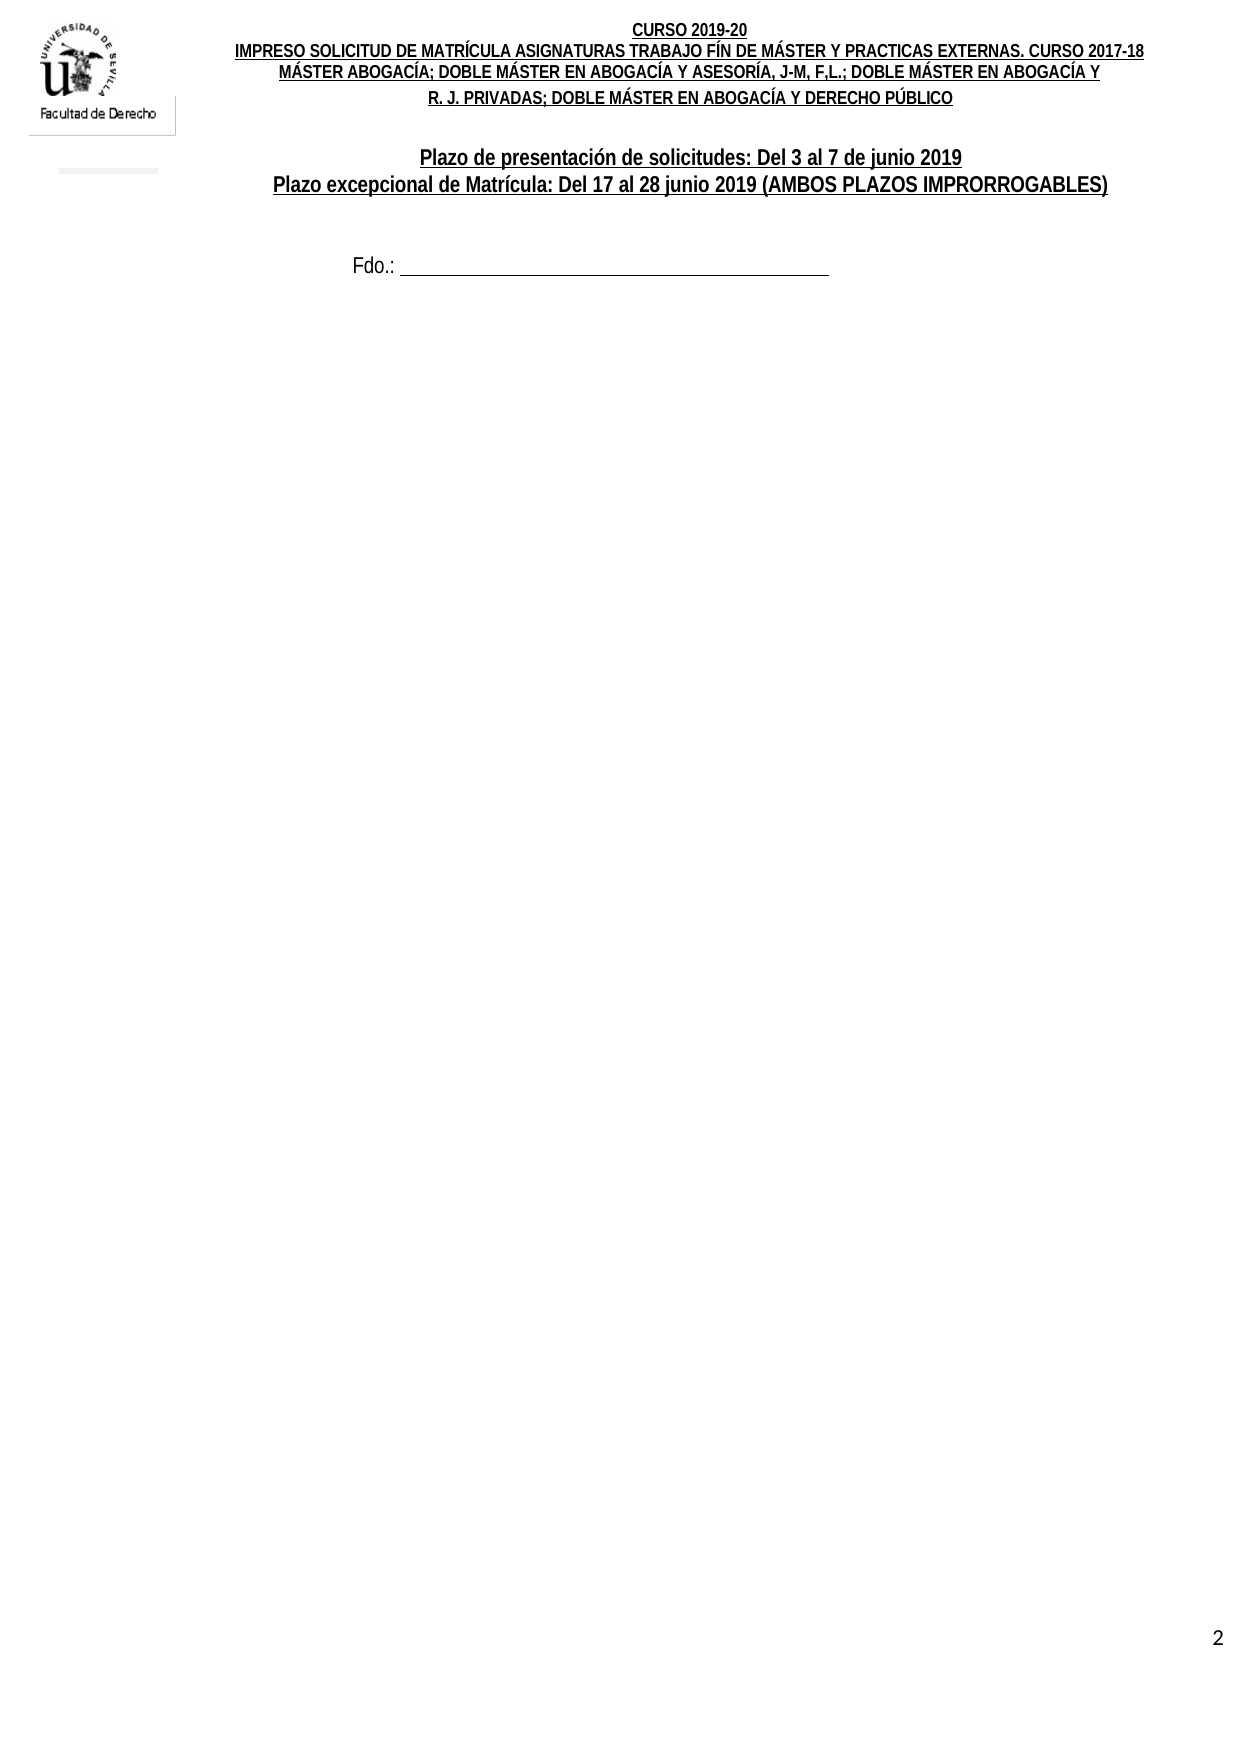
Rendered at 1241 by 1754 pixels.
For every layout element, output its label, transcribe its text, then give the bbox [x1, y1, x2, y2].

picture [29, 23, 177, 137]
text Fdo.: [352, 252, 1223, 278]
